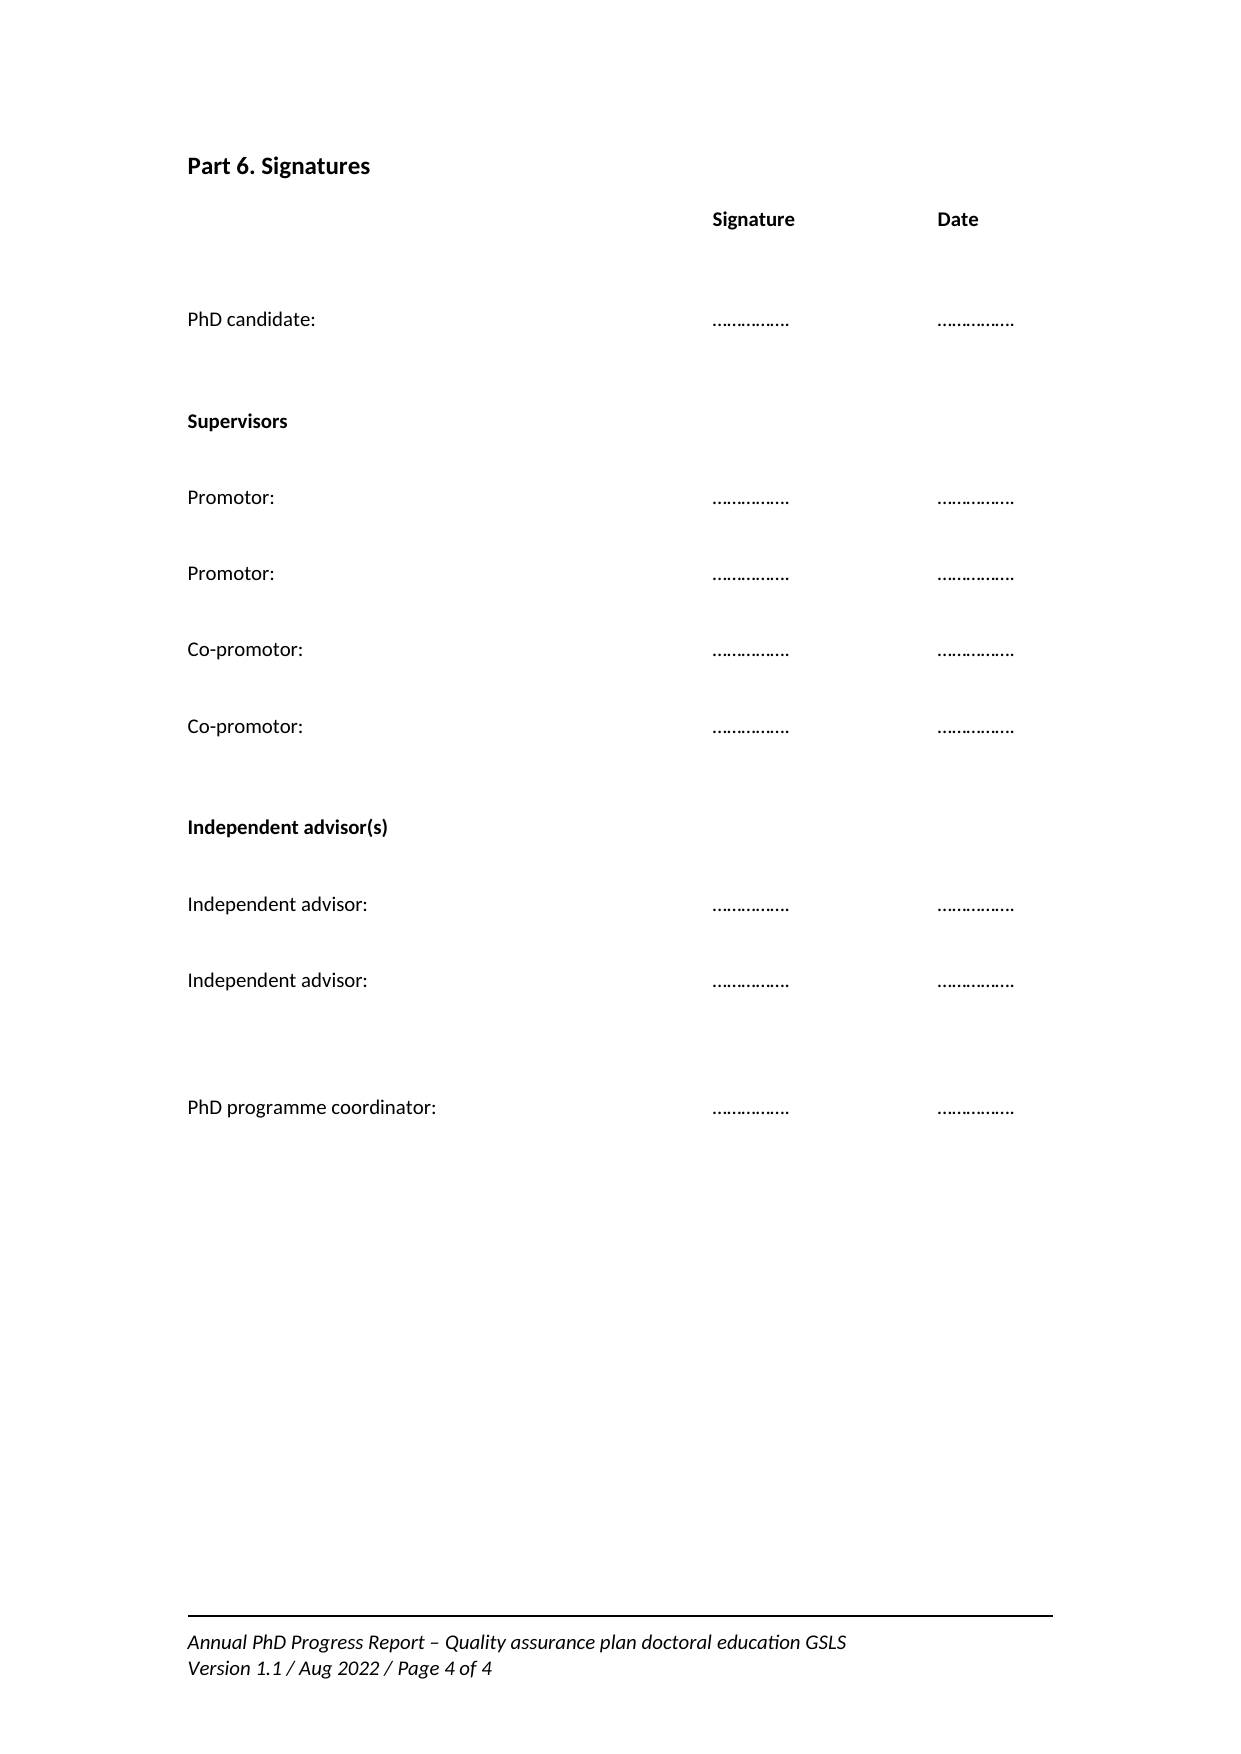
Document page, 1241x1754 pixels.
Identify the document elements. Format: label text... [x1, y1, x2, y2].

text Supervisors [187, 408, 1053, 433]
text Signature Date [637, 206, 1053, 231]
text Independent advisor(s) [187, 814, 1053, 840]
text Promotor: ……………. ……………. [187, 560, 1053, 586]
text Independent advisor: ……………. ……………. [187, 967, 1053, 992]
text PhD programme coordinator: ……………. ……………. [187, 1094, 1053, 1119]
text Part 6. Signatures [187, 150, 1053, 181]
text Co-promotor: ……………. ……………. [187, 713, 1053, 738]
text Independent advisor: ……………. ……………. [187, 891, 1053, 916]
text PhD candidate: ……………. ……………. [187, 306, 1053, 332]
text Co-promotor: ……………. ……………. [187, 637, 1053, 662]
text Promotor: ……………. ……………. [187, 484, 1053, 509]
